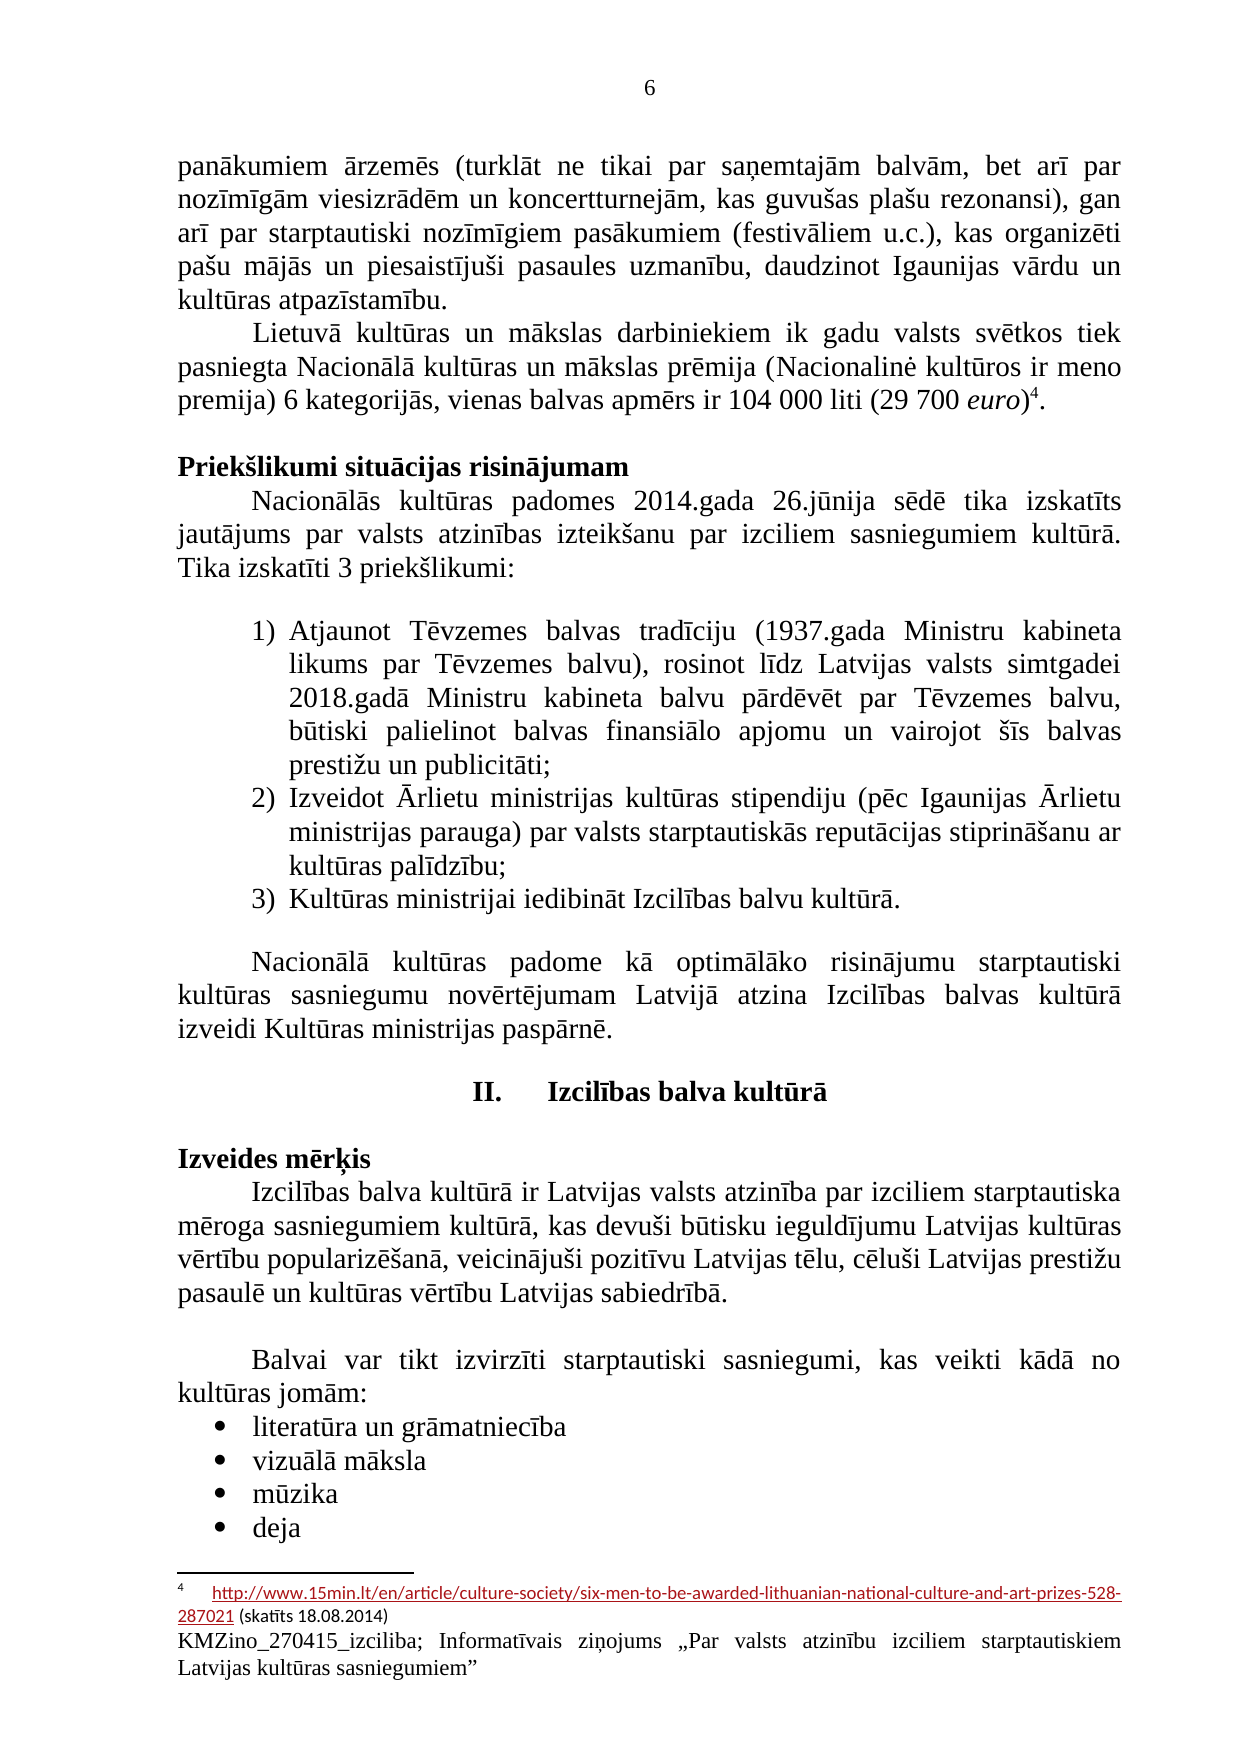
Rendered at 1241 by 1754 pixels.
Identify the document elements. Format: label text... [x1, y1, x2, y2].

list literatūra un grāmatniecība [215, 1409, 1122, 1443]
list Atjaunot Tēvzemes balvas tradīciju (1937.gada Ministru kabineta likums par Tēvzemes balvu), rosinot līdz Latvijas valsts simtgadei 2018.gadā Ministru kabineta balvu pārdēvēt par Tēvzemes balvu, būtiski palielinot balvas finansiālo apjomu un vairojot šīs balvas prestižu un publicitāti; [251, 613, 1122, 781]
list vizuālā māksla [215, 1443, 1122, 1476]
text Nacionālās kultūras padomes 2014.gada 26.jūnija sēdē tika izskatīts jautājums par valsts atzinības izteikšanu par izciliem sasniegumiem kultūrā. Tika izskatīti 3 priekšlikumi: [177, 483, 1122, 584]
list Izcilības balva kultūrā ir Latvijas valsts atzinība par izciliem starptautiska mēroga sasniegumiem kultūrā, kas devuši būtisku ieguldījumu Latvijas kultūras vērtību popularizēšanā, veicinājuši pozitīvu Latvijas tēlu, cēluši Latvijas prestižu pasaulē un kultūras vērtību Latvijas sabiedrībā. [177, 1174, 1122, 1308]
list Izveidot Ārlietu ministrijas kultūras stipendiju (pēc Igaunijas Ārlietu ministrijas parauga) par valsts starptautiskās reputācijas stiprināšanu ar kultūras palīdzību; [251, 781, 1122, 881]
text Nacionālā kultūras padome kā optimālāko risinājumu starptautiski kultūras sasniegumu novērtējumam Latvijā atzina Izcilības balvas kultūrā izveidi Kultūras ministrijas paspārnē. [177, 944, 1122, 1044]
list mūzika [215, 1476, 1122, 1510]
list Izcilības balva kultūrā [177, 1074, 1122, 1107]
text Priekšlikumi situācijas risinājumam [177, 449, 1122, 483]
list Izveides mērķis [177, 1141, 1122, 1174]
list Kultūras ministrijai iedibināt Izcilības balvu kultūrā. [251, 881, 1122, 915]
text Lietuvā kultūras un mākslas darbiniekiem ik gadu valsts svētkos tiek pasniegta Nacionālā kultūras un mākslas prēmija (Nacionalinė kultūros ir meno premija) 6 kategorijās, vienas balvas apmērs ir 104 000 liti (29 700 euro). [177, 315, 1122, 416]
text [177, 148, 1122, 315]
list Balvai var tikt izvirzīti starptautiski sasniegumi, kas veikti kādā no kultūras jomām: [177, 1342, 1122, 1409]
list deja [215, 1510, 1122, 1544]
